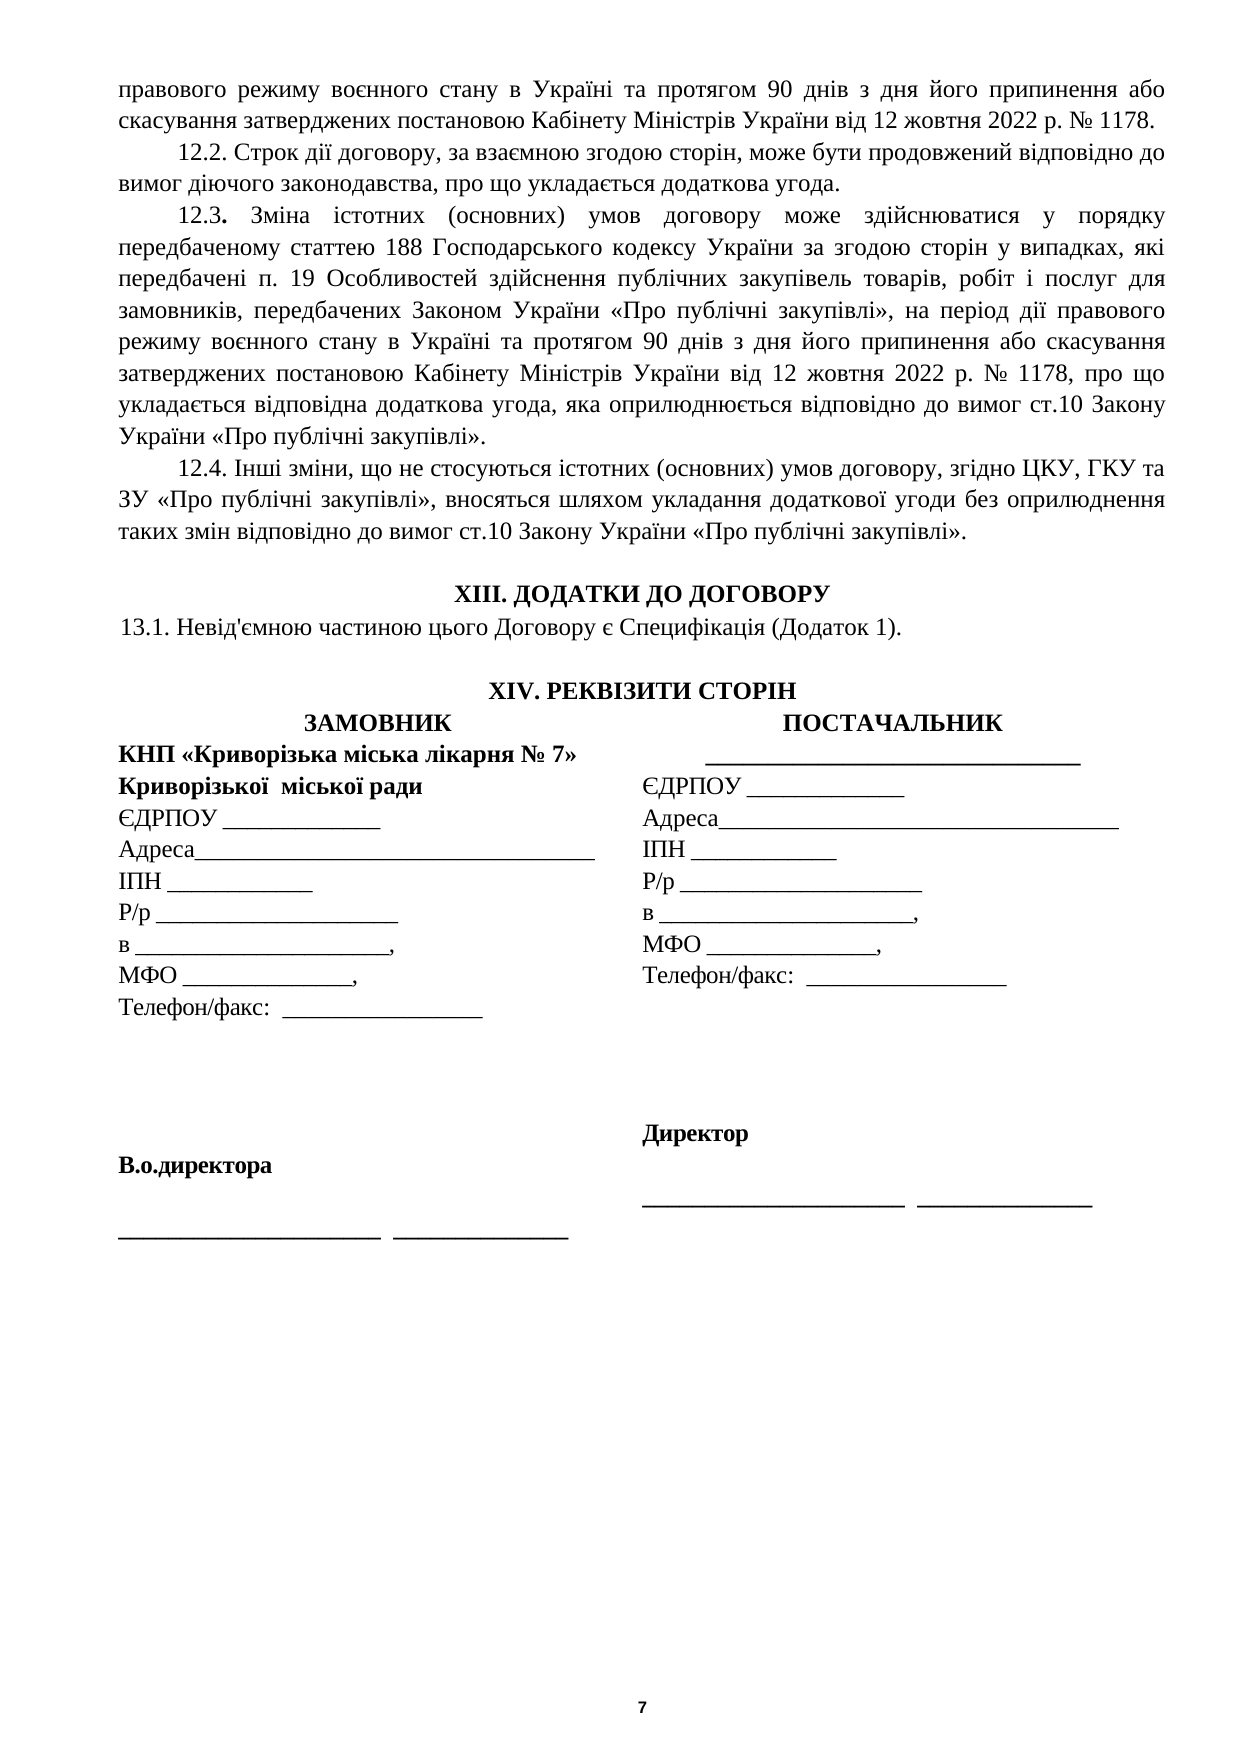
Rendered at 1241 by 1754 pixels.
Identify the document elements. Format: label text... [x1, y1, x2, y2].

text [118, 74, 1167, 134]
text 12.4. Інші зміни, що не стосуються істотних (основних) умов договору, згідно ЦКУ, ГКУ та ЗУ «Про публічні закупівлі», вносяться шляхом укладання додаткової угоди без оприлюднення таких змін відповідно до вимог ст.10 Закону України «Про публічні закупівлі». [118, 453, 1167, 544]
table_header ПОСТАЧАЛЬНИК ______________________________ ЄДРПОУ _____________ Адреса________________________________ ІПН ____________ Р/р ____________________ в _____________________, МФО ______________, Телефон/факс: ________________ Директор _____________________ ______________ [631, 708, 1155, 1258]
table_header ЗАМОВНИК КНП «Криворізька міська лікарня № 7» Криворізької міської ради ЄДРПОУ _____________ Адреса________________________________ ІПН ____________ Р/р ____________________ в _____________________, МФО ______________, Телефон/факс: ________________ В.о.директора _____________________ ______________ [107, 708, 631, 1258]
text 12.2. Строк дії договору, за взаємною згодою сторін, може бути продовжений відповідно до вимог діючого законодавства, про що укладається додаткова угода. [118, 137, 1167, 197]
text XIV. РЕКВІЗИТИ СТОРІН [118, 676, 1167, 705]
text XIІІ. ДОДАТКИ ДО ДОГОВОРУ [118, 579, 1167, 608]
text 12.3. Зміна істотних (основних) умов договору може здійснюватися у порядку передбаченому статтею 188 Господарського кодексу України за згодою сторін у випадках, які передбачені п. 19 Особливостей здійснення публічних закупівель товарів, робіт і послуг для замовників, передбачених Законом України «Про публічні закупівлі», на період дії правового режиму воєнного стану в Україні та протягом 90 днів з дня його припинення або скасування затверджених постановою Кабінету Міністрів України від 12 жовтня 2022 р. № 1178, про що укладається відповідна додаткова угода, яка оприлюднюється відповідно до вимог ст.10 Закону України «Про публічні закупівлі». [118, 200, 1167, 450]
table_header 13.1. Невід'ємною частиною цього Договору є Специфікація (Додаток 1). [118, 610, 1212, 645]
